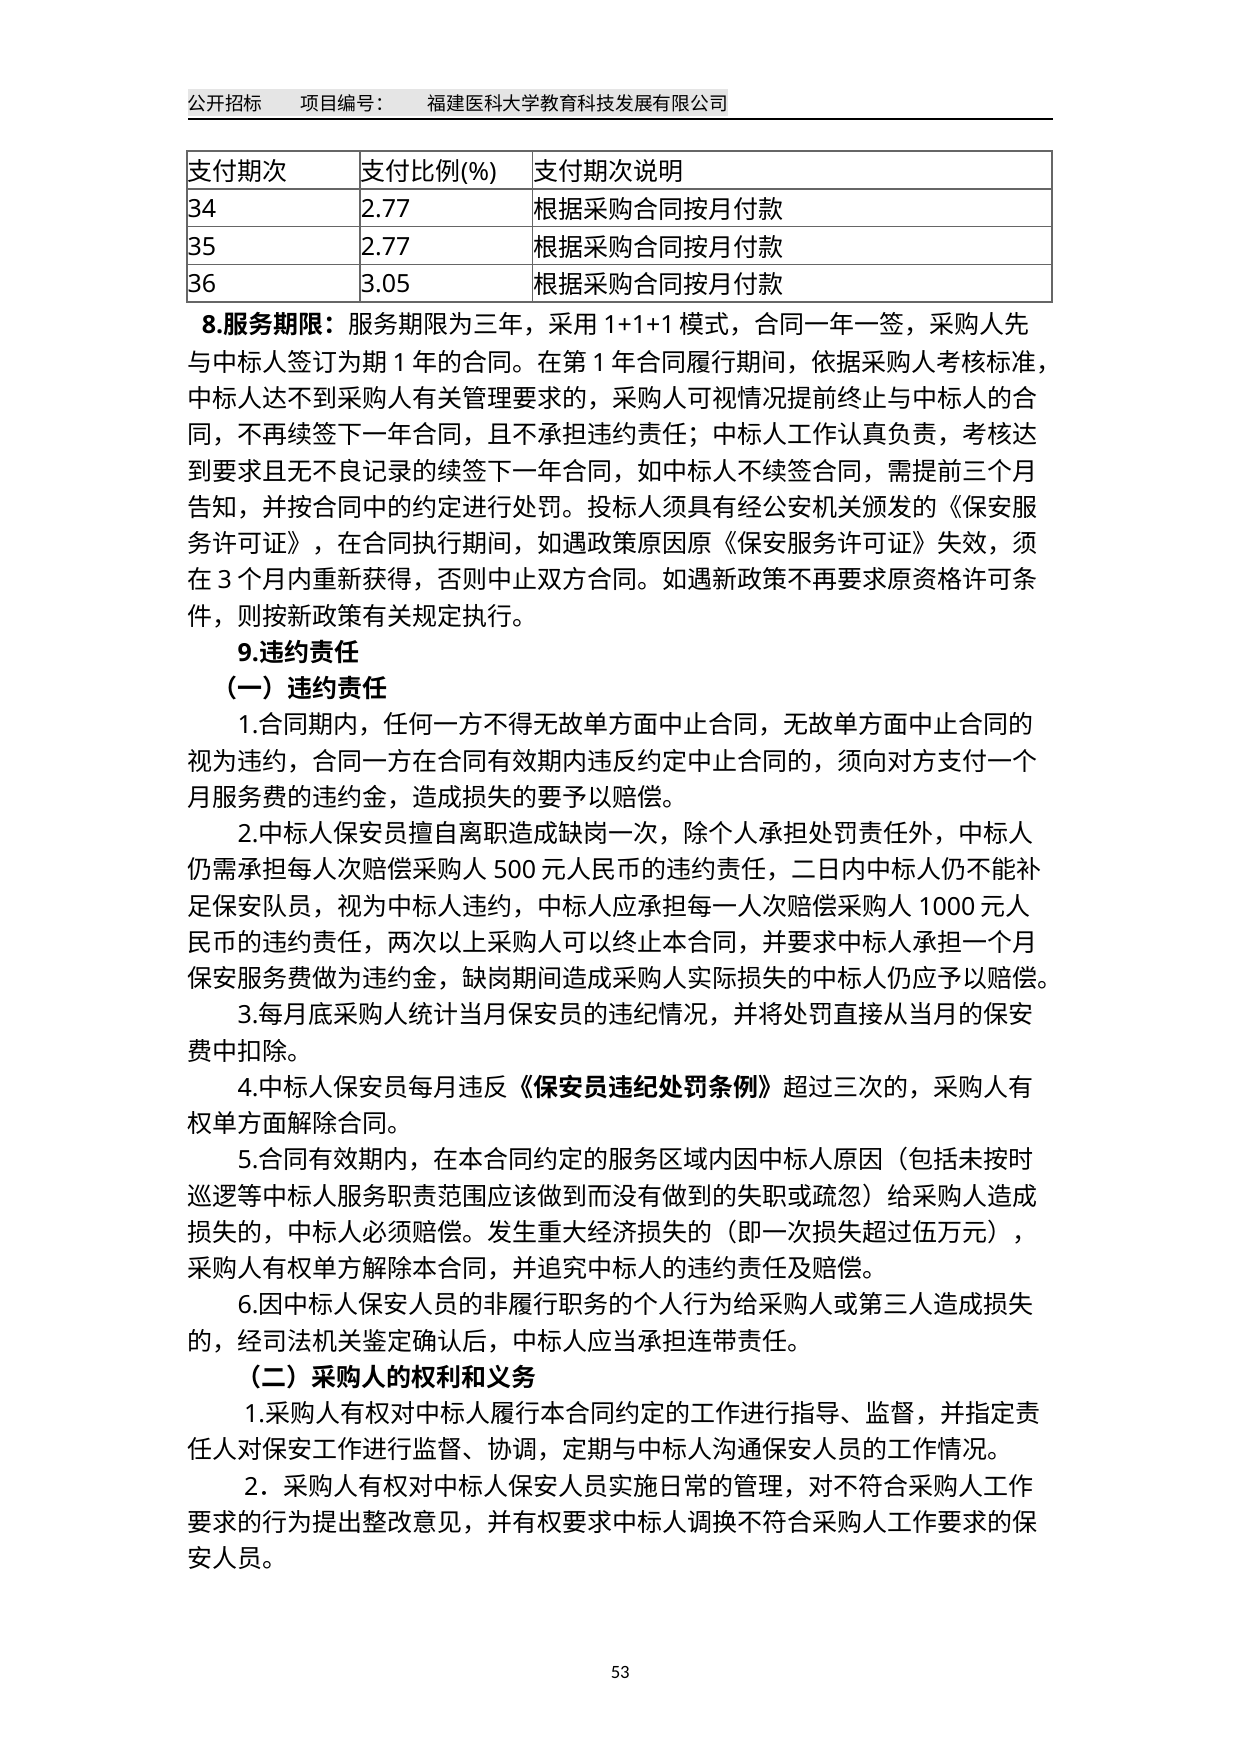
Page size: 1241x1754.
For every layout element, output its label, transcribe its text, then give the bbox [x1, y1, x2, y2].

table_cell 34 [188, 190, 359, 226]
text 1.采购人有权对中标人履行本合同约定的工作进行指导、监督，并指定责任人对保安工作进行监督、协调，定期与中标人沟通保安人员的工作情况。 [187, 1394, 1053, 1466]
table_cell 36 [188, 265, 359, 301]
text 3.每月底采购人统计当月保安员的违纪情况，并将处罚直接从当月的保安费中扣除。 [187, 995, 1053, 1067]
text 8.服务期限：服务期限为三年，采用1+1+1模式，合同一年一签，采购人先与中标人签订为期1年的合同。在第1年合同履行期间，依据采购人考核标准，中标人达不到采购人有关管理要求的，采购人可视情况提前终止与中标人的合同，不再续签下一年合同，且不承担违约责任；中标人工作认真负责，考核达到要求且无不良记录的续签下一年合同，如中标人不续签合同，需提前三个月告知，并按合同中的约定进行处罚。投标人须具有经公安机关颁发的《保安服务许可证》，在合同执行期间，如遇政策原因原《保安服务许可证》失效，须在3个月内重新获得，否则中止双方合同。如遇新政策不再要求原资格许可条件，则按新政策有关规定执行。 [187, 303, 1053, 632]
text 4.中标人保安员每月违反《保安员违纪处罚条例》超过三次的，采购人有权单方面解除合同。 [187, 1067, 1053, 1140]
text 2．采购人有权对中标人保安人员实施日常的管理，对不符合采购人工作要求的行为提出整改意见，并有权要求中标人调换不符合采购人工作要求的保安人员。 [187, 1466, 1053, 1575]
text （一）违约责任 [187, 669, 1053, 705]
table_cell 根据采购合同按月付款 [533, 265, 1051, 301]
text 6.因中标人保安人员的非履行职务的个人行为给采购人或第三人造成损失的，经司法机关鉴定确认后，中标人应当承担连带责任。 [187, 1285, 1053, 1357]
table_header 支付期次 [188, 152, 359, 188]
table_cell 根据采购合同按月付款 [533, 190, 1051, 226]
table_cell 根据采购合同按月付款 [533, 227, 1051, 263]
text 2.中标人保安员擅自离职造成缺岗一次，除个人承担处罚责任外，中标人仍需承担每人次赔偿采购人 500元人民币的违约责任，二日内中标人仍不能补足保安队员，视为中标人违约，中标人应承担每一人次赔偿采购人 1000元人民币的违约责任，两次以上采购人可以终止本合同，并要求中标人承担一个月保安服务费做为违约金，缺岗期间造成采购人实际损失的中标人仍应予以赔偿。 [187, 814, 1053, 995]
text 9.违约责任 [187, 632, 1053, 669]
table_cell 2.77 [361, 190, 532, 226]
table_cell 2.77 [361, 227, 532, 263]
table_header 支付期次说明 [533, 152, 1051, 188]
table_cell 3.05 [361, 265, 532, 301]
text 5.合同有效期内，在本合同约定的服务区域内因中标人原因（包括未按时巡逻等中标人服务职责范围应该做到而没有做到的失职或疏忽）给采购人造成损失的，中标人必须赔偿。发生重大经济损失的（即一次损失超过伍万元），采购人有权单方解除本合同，并追究中标人的违约责任及赔偿。 [187, 1140, 1053, 1285]
table_cell 35 [188, 227, 359, 263]
table_header 支付比例(%) [361, 152, 532, 188]
text （二）采购人的权利和义务 [187, 1357, 1053, 1394]
text 1.合同期内，任何一方不得无故单方面中止合同，无故单方面中止合同的视为违约，合同一方在合同有效期内违反约定中止合同的，须向对方支付一个月服务费的违约金，造成损失的要予以赔偿。 [187, 705, 1053, 814]
